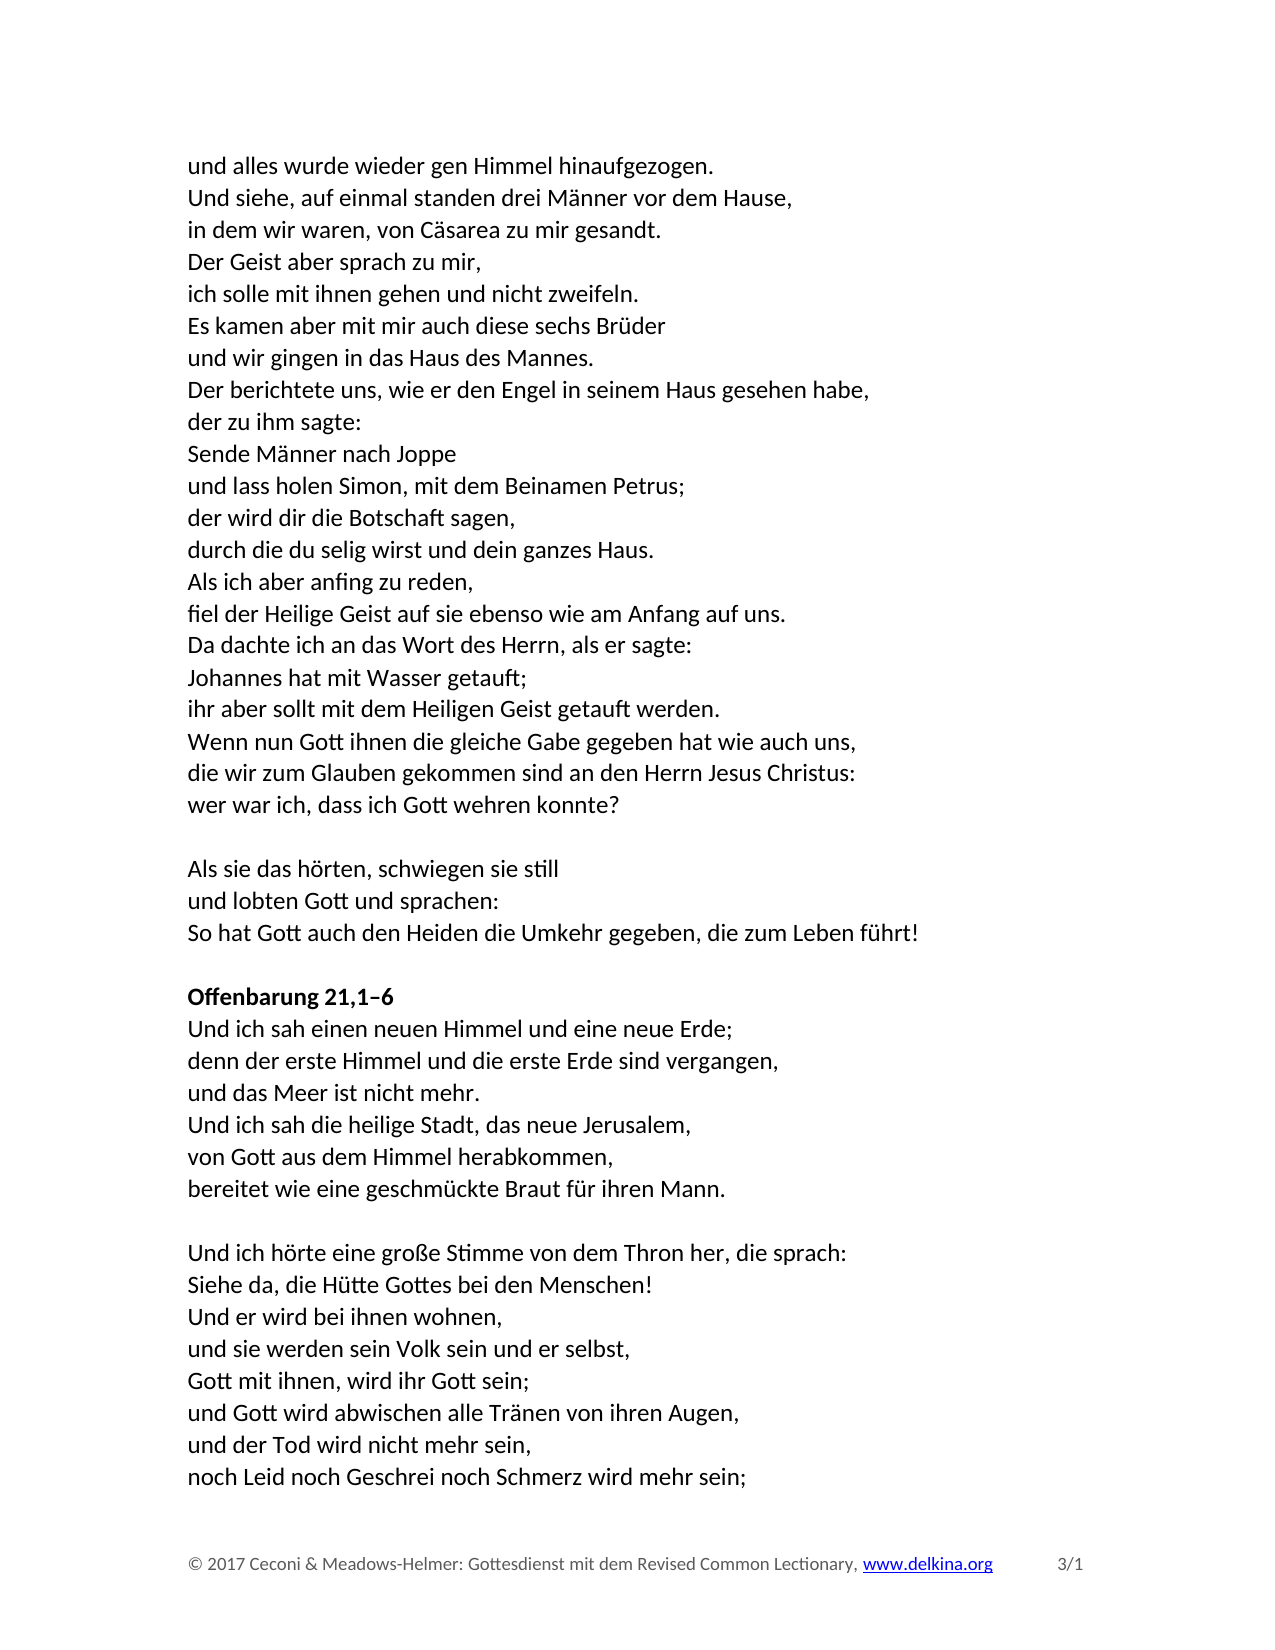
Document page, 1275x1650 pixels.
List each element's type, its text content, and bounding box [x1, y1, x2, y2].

text Siehe da, die Hütte Gottes bei den Menschen! [187, 1269, 1087, 1300]
text fiel der Heilige Geist auf sie ebenso wie am Anfang auf uns. [187, 598, 1087, 628]
text So hat Gott auch den Heiden die Umkehr gegeben, die zum Leben führt! [187, 917, 1087, 948]
text in dem wir waren, von Cäsarea zu mir gesandt. [187, 214, 1087, 244]
text die wir zum Glauben gekommen sind an den Herrn Jesus Christus: [187, 758, 1087, 788]
text Da dachte ich an das Wort des Herrn, als er sagte: [187, 630, 1087, 660]
text und alles wurde wieder gen Himmel hinaufgezogen. [187, 150, 1087, 181]
text wer war ich, dass ich Gott wehren konnte? [187, 789, 1087, 820]
text Als ich aber anfing zu reden, [187, 566, 1087, 596]
text bereitet wie eine geschmückte Braut für ihren Mann. [187, 1173, 1087, 1204]
text und sie werden sein Volk sein und er selbst, [187, 1333, 1087, 1364]
text Und ich hörte eine große Stimme von dem Thron her, die sprach: [187, 1237, 1087, 1268]
text und wir gingen in das Haus des Mannes. [187, 342, 1087, 372]
text Und ich sah die heilige Stadt, das neue Jerusalem, [187, 1109, 1087, 1140]
text durch die du selig wirst und dein ganzes Haus. [187, 534, 1087, 564]
text und der Tod wird nicht mehr sein, [187, 1429, 1087, 1460]
text Und siehe, auf einmal standen drei Männer vor dem Hause, [187, 182, 1087, 212]
text Als sie das hörten, schwiegen sie still [187, 853, 1087, 884]
text der wird dir die Botschaft sagen, [187, 502, 1087, 532]
text und lobten Gott und sprachen: [187, 886, 1087, 916]
text ich solle mit ihnen gehen und nicht zweifeln. [187, 278, 1087, 308]
text Johannes hat mit Wasser getauft; [187, 662, 1087, 692]
text von Gott aus dem Himmel herabkommen, [187, 1141, 1087, 1172]
text Und er wird bei ihnen wohnen, [187, 1301, 1087, 1332]
text denn der erste Himmel und die erste Erde sind vergangen, [187, 1045, 1087, 1076]
text Offenbarung 21,1–6 [187, 981, 1087, 1012]
text Gott mit ihnen, wird ihr Gott sein; [187, 1365, 1087, 1396]
text der zu ihm sagte: [187, 406, 1087, 436]
text ihr aber sollt mit dem Heiligen Geist getauft werden. [187, 694, 1087, 724]
text Der berichtete uns, wie er den Engel in seinem Haus gesehen habe, [187, 374, 1087, 404]
text und das Meer ist nicht mehr. [187, 1077, 1087, 1108]
text Es kamen aber mit mir auch diese sechs Brüder [187, 310, 1087, 340]
text Der Geist aber sprach zu mir, [187, 246, 1087, 276]
text und lass holen Simon, mit dem Beinamen Petrus; [187, 470, 1087, 500]
text Sende Männer nach Joppe [187, 438, 1087, 468]
text und Gott wird abwischen alle Tränen von ihren Augen, [187, 1397, 1087, 1428]
text Wenn nun Gott ihnen die gleiche Gabe gegeben hat wie auch uns, [187, 726, 1087, 756]
text noch Leid noch Geschrei noch Schmerz wird mehr sein; [187, 1461, 1087, 1492]
text Und ich sah einen neuen Himmel und eine neue Erde; [187, 1013, 1087, 1044]
